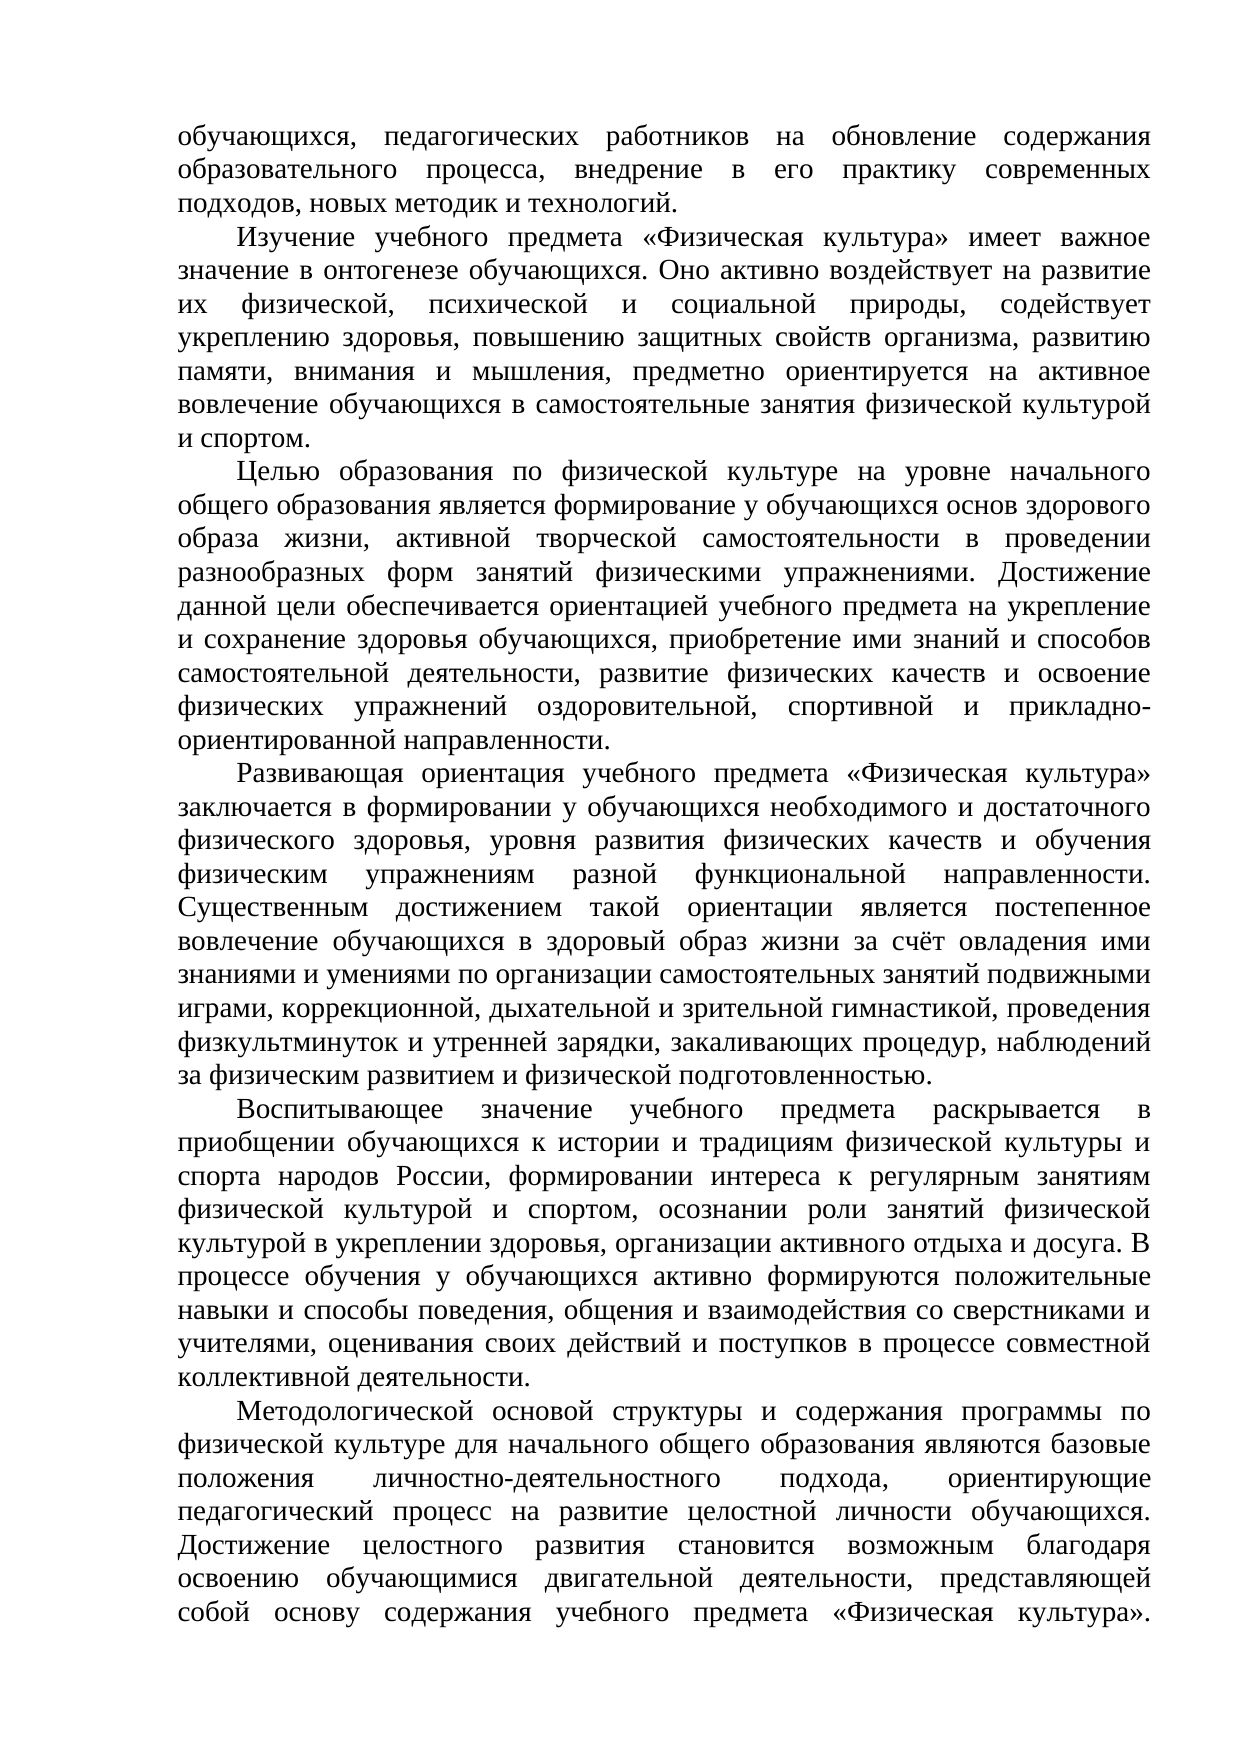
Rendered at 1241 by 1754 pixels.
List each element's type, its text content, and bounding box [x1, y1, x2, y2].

text Целью образования по физической культуре на уровне начального общего образования является формирование у обучающихся основ здорового образа жизни, активной творческой самостоятельности в проведении разнообразных форм занятий физическими упражнениями. Достижение данной цели обеспечивается ориентацией учебного предмета на укрепление и сохранение здоровья обучающихся, приобретение ими знаний и способов самостоятельной деятельности, развитие физических качеств и освоение физических упражнений оздоровительной, спортивной и прикладно-ориентированной направленности. [177, 453, 1152, 755]
text Развивающая ориентация учебного предмета «Физическая культура» заключается в формировании у обучающихся необходимого и достаточного физического здоровья, уровня развития физических качеств и обучения физическим упражнениям разной функциональной направленности. Существенным достижением такой ориентации является постепенное вовлечение обучающихся в здоровый образ жизни за счёт овладения ими знаниями и умениями по организации самостоятельных занятий подвижными играми, коррекционной, дыхательной и зрительной гимнастикой, проведения физкультминуток и утренней зарядки, закаливающих процедур, наблюдений за физическим развитием и физической подготовленностью. [177, 755, 1152, 1091]
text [177, 118, 1152, 219]
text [177, 1393, 1152, 1627]
text Воспитывающее значение учебного предмета раскрывается в приобщении обучающихся к истории и традициям физической культуры и спорта народов России, формировании интереса к регулярным занятиям физической культурой и спортом, осознании роли занятий физической культурой в укреплении здоровья, организации активного отдыха и досуга. В процессе обучения у обучающихся активно формируются положительные навыки и способы поведения, общения и взаимодействия со сверстниками и учителями, оценивания своих действий и поступков в процессе совместной коллективной деятельности. [177, 1091, 1152, 1393]
text Изучение учебного предмета «Физическая культура» имеет важное значение в онтогенезе обучающихся. Оно активно воздействует на развитие их физической, психической и социальной природы, содействует укреплению здоровья, повышению защитных свойств организма, развитию памяти, внимания и мышления, предметно ориентируется на активное вовлечение обучающихся в самостоятельные занятия физической культурой и спортом. [177, 219, 1152, 453]
